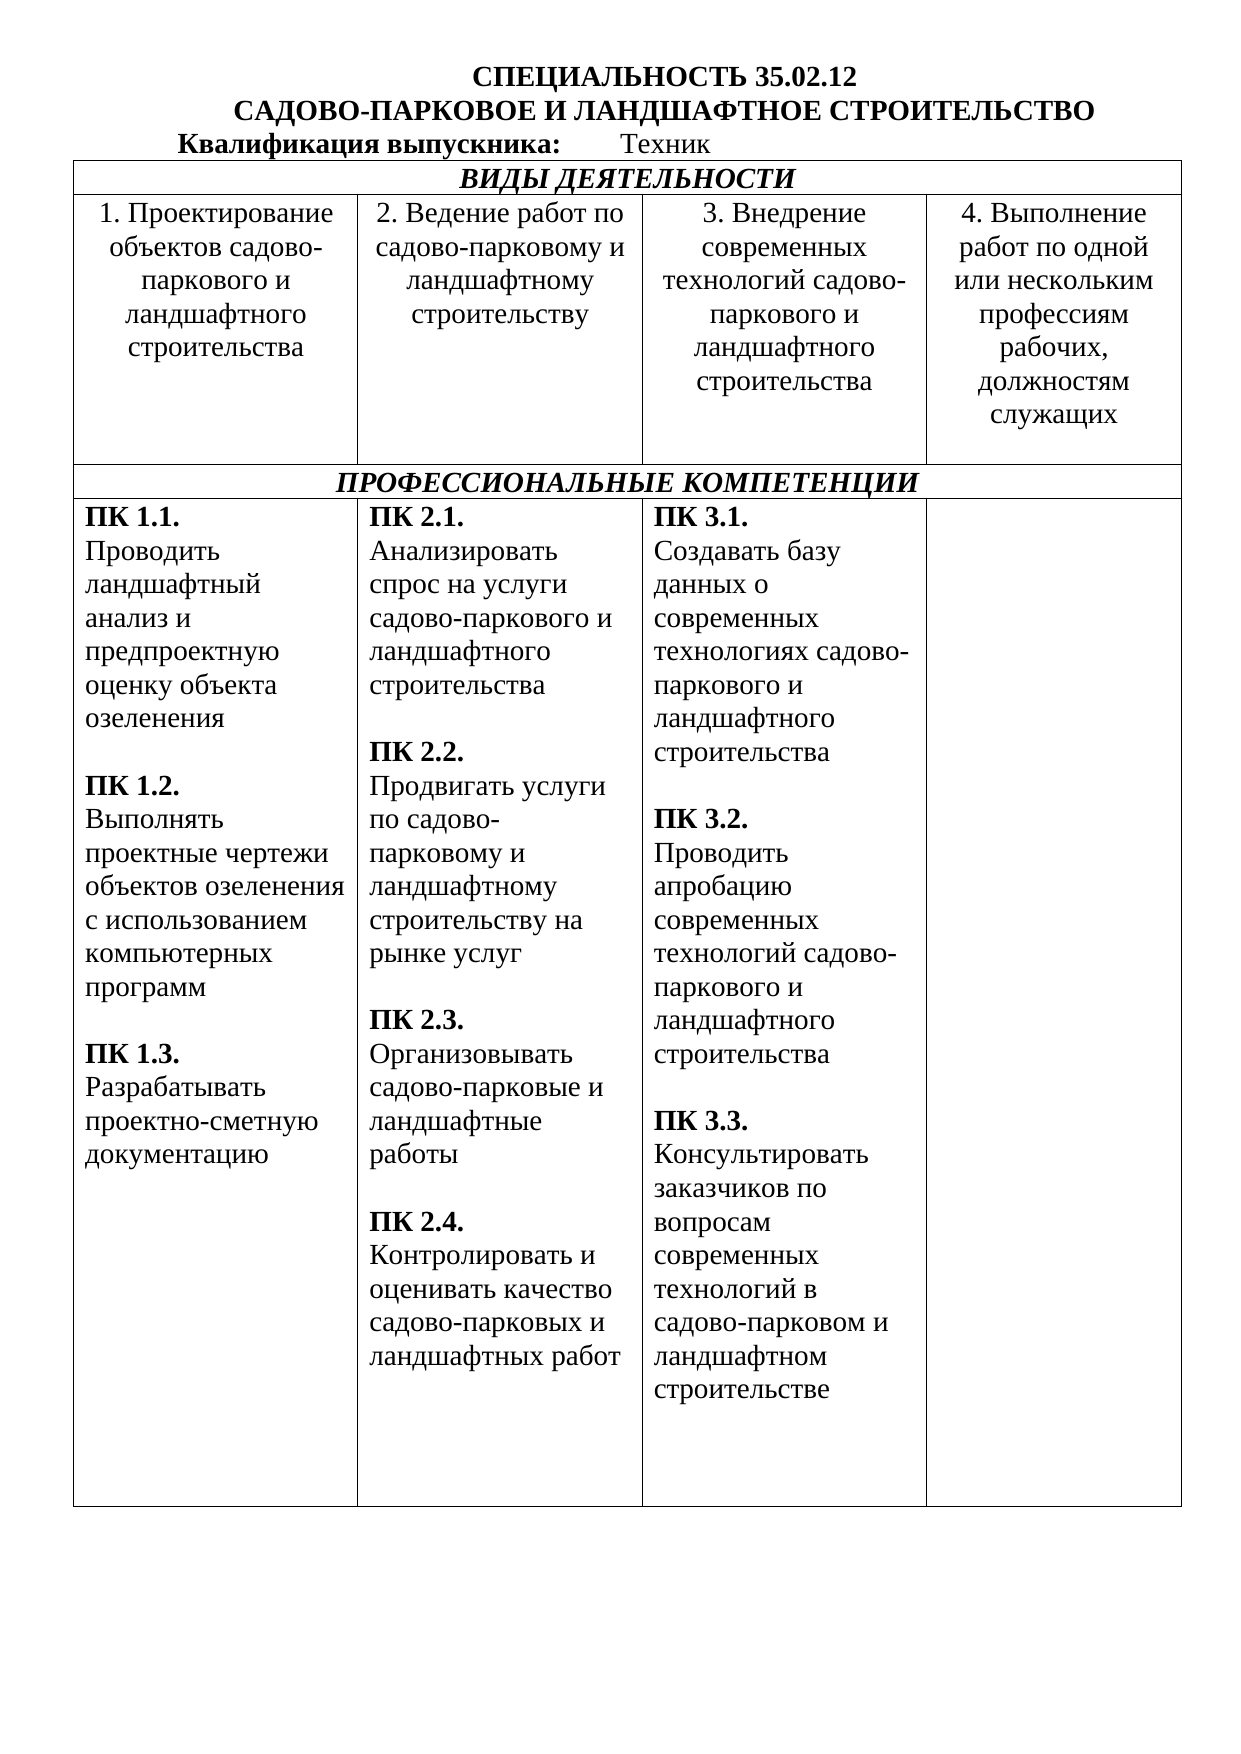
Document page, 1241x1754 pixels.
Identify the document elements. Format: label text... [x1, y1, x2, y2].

table_cell ПК 3.1. Создавать базу данных о современных технологиях садово-паркового и ландшафтного строительства ПК 3.2. Проводить апробацию современных технологий садово-паркового и ландшафтного строительства ПК 3.3. Консультировать заказчиков по вопросам современных технологий в садово-парковом и ландшафтном строительстве [643, 499, 926, 1506]
table_cell ПК 2.1. Анализировать спрос на услуги садово-паркового и ландшафтного строительства ПК 2.2. Продвигать услуги по садово-парковому и ландшафтному строительству на рынке услуг ПК 2.3. Организовывать садово-парковые и ландшафтные работы ПК 2.4. Контролировать и оценивать качество садово-парковых и ландшафтных работ [358, 499, 642, 1506]
text САДОВО-ПАРКОВОЕ И ЛАНДШАФТНОЕ СТРОИТЕЛЬСТВО [177, 93, 1152, 126]
text Квалификация выпускника: Техник [177, 126, 1152, 160]
text СПЕЦИАЛЬНОСТЬ 35.02.12 [177, 59, 1152, 93]
table_cell 3. Внедрение современных технологий садово-паркового и ландшафтного строительства [643, 195, 926, 464]
table_header ВИДЫ ДЕЯТЕЛЬНОСТИ [74, 161, 1181, 194]
table_cell [927, 499, 1181, 1506]
table_cell ПК 1.1. Проводить ландшафтный анализ и предпроектную оценку объекта озеленения ПК 1.2. Выполнять проектные чертежи объектов озеленения с использованием компьютерных программ ПК 1.3. Разрабатывать проектно-сметную документацию [74, 499, 357, 1506]
table_cell 4. Выполнение работ по одной или нескольким профессиям рабочих, должностям служащих [927, 195, 1181, 464]
table_cell 1. Проектирование объектов садово-паркового и ландшафтного строительства [74, 195, 357, 464]
table_cell 2. Ведение работ по садово-парковому и ландшафтному строительству [358, 195, 642, 464]
table_cell ПРОФЕССИОНАЛЬНЫЕ КОМПЕТЕНЦИИ [74, 465, 1181, 498]
